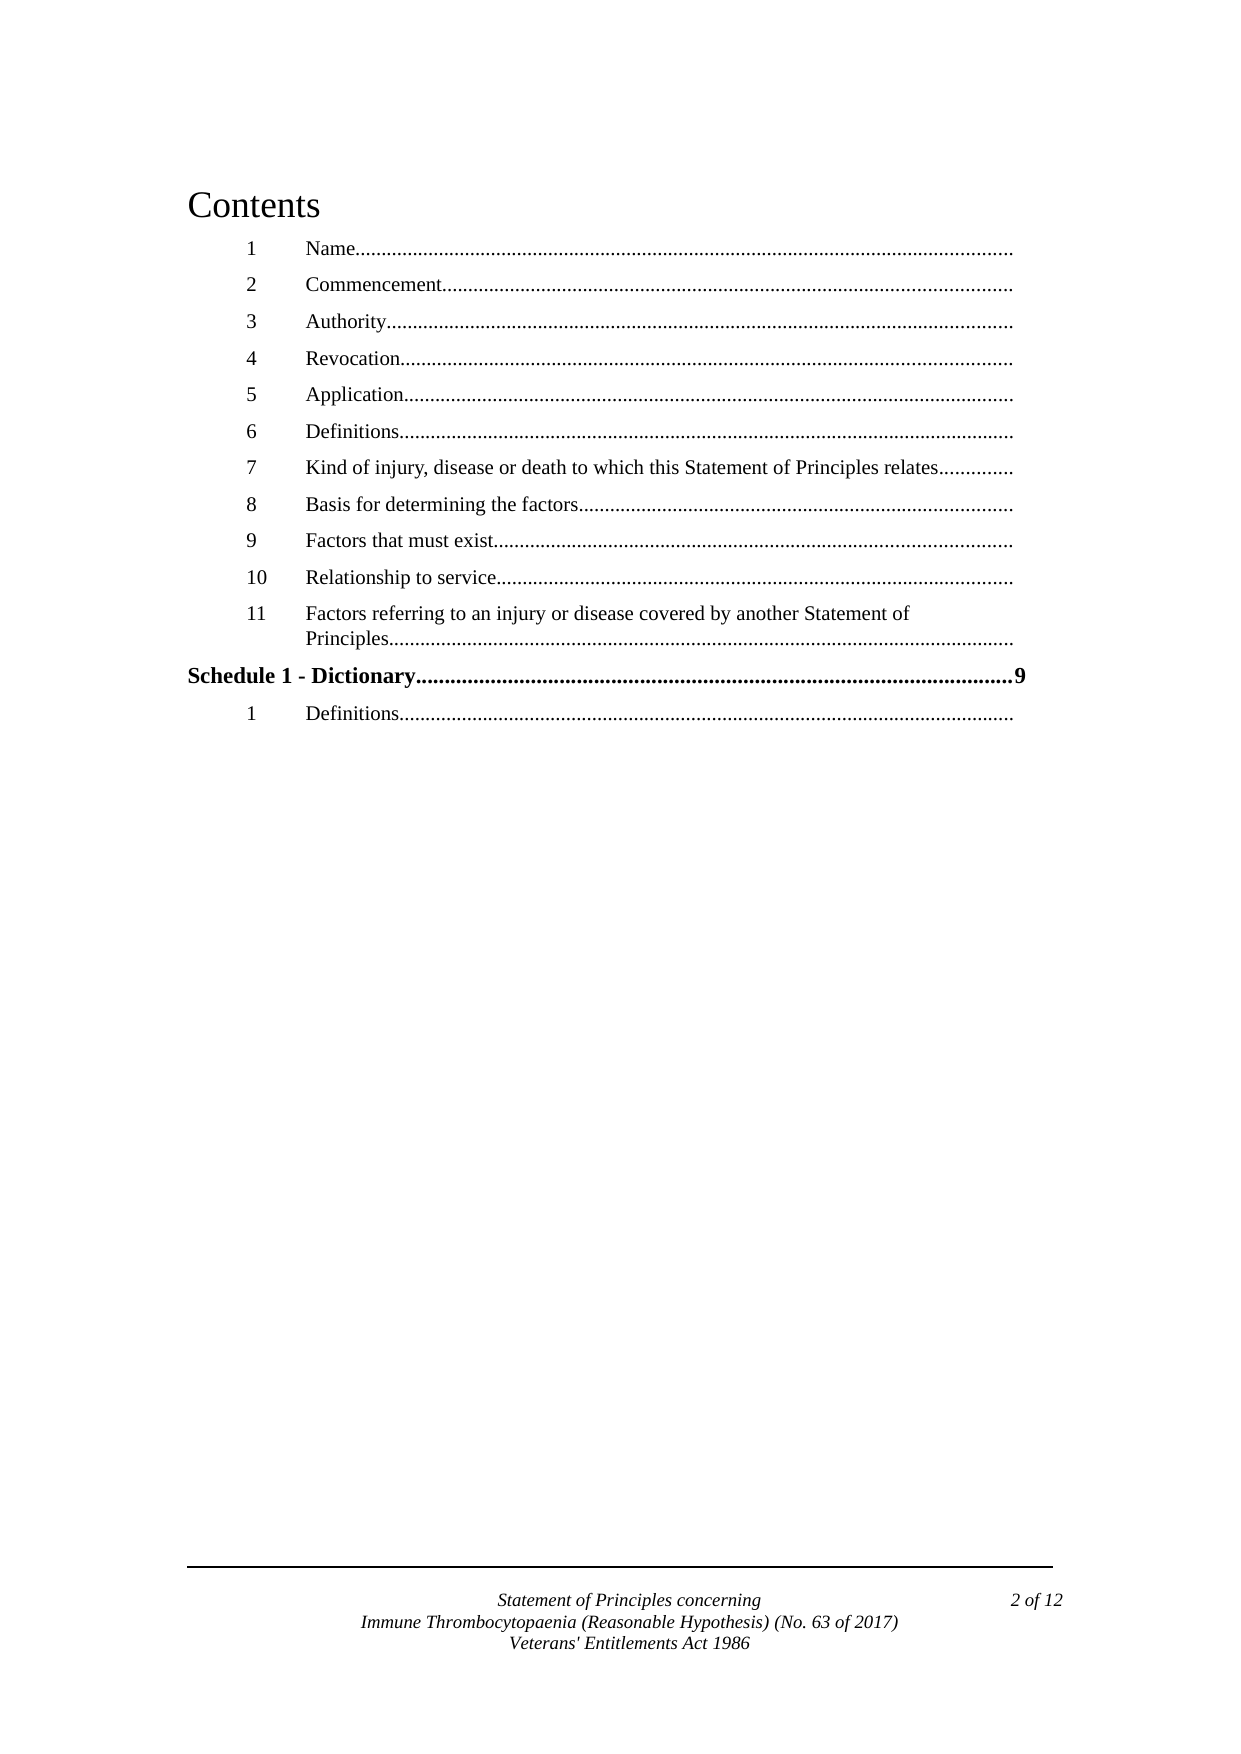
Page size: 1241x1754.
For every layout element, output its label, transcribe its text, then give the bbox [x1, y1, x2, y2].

text 2 Commencement 3 [246, 272, 994, 296]
text 8 Basis for determining the factors 4 [246, 492, 994, 516]
text 10 Relationship to service 7 [246, 565, 994, 589]
text 4 Revocation 3 [246, 345, 994, 369]
text 6 Definitions 3 [246, 418, 994, 443]
text 3 Authority 3 [246, 309, 994, 333]
text 5 Application 3 [246, 382, 994, 406]
text Schedule 1 - Dictionary 9 [187, 662, 1053, 688]
text 1 Definitions 9 [246, 701, 994, 725]
text 7 Kind of injury, disease or death to which this Statement of Principles relates 3 [246, 455, 994, 479]
text 1 Name 3 [246, 236, 994, 260]
text 11 Factors referring to an injury or disease covered by another Statement of Principles 8 [246, 601, 994, 649]
text Contents [187, 192, 1053, 223]
text 9 Factors that must exist 4 [246, 528, 994, 552]
